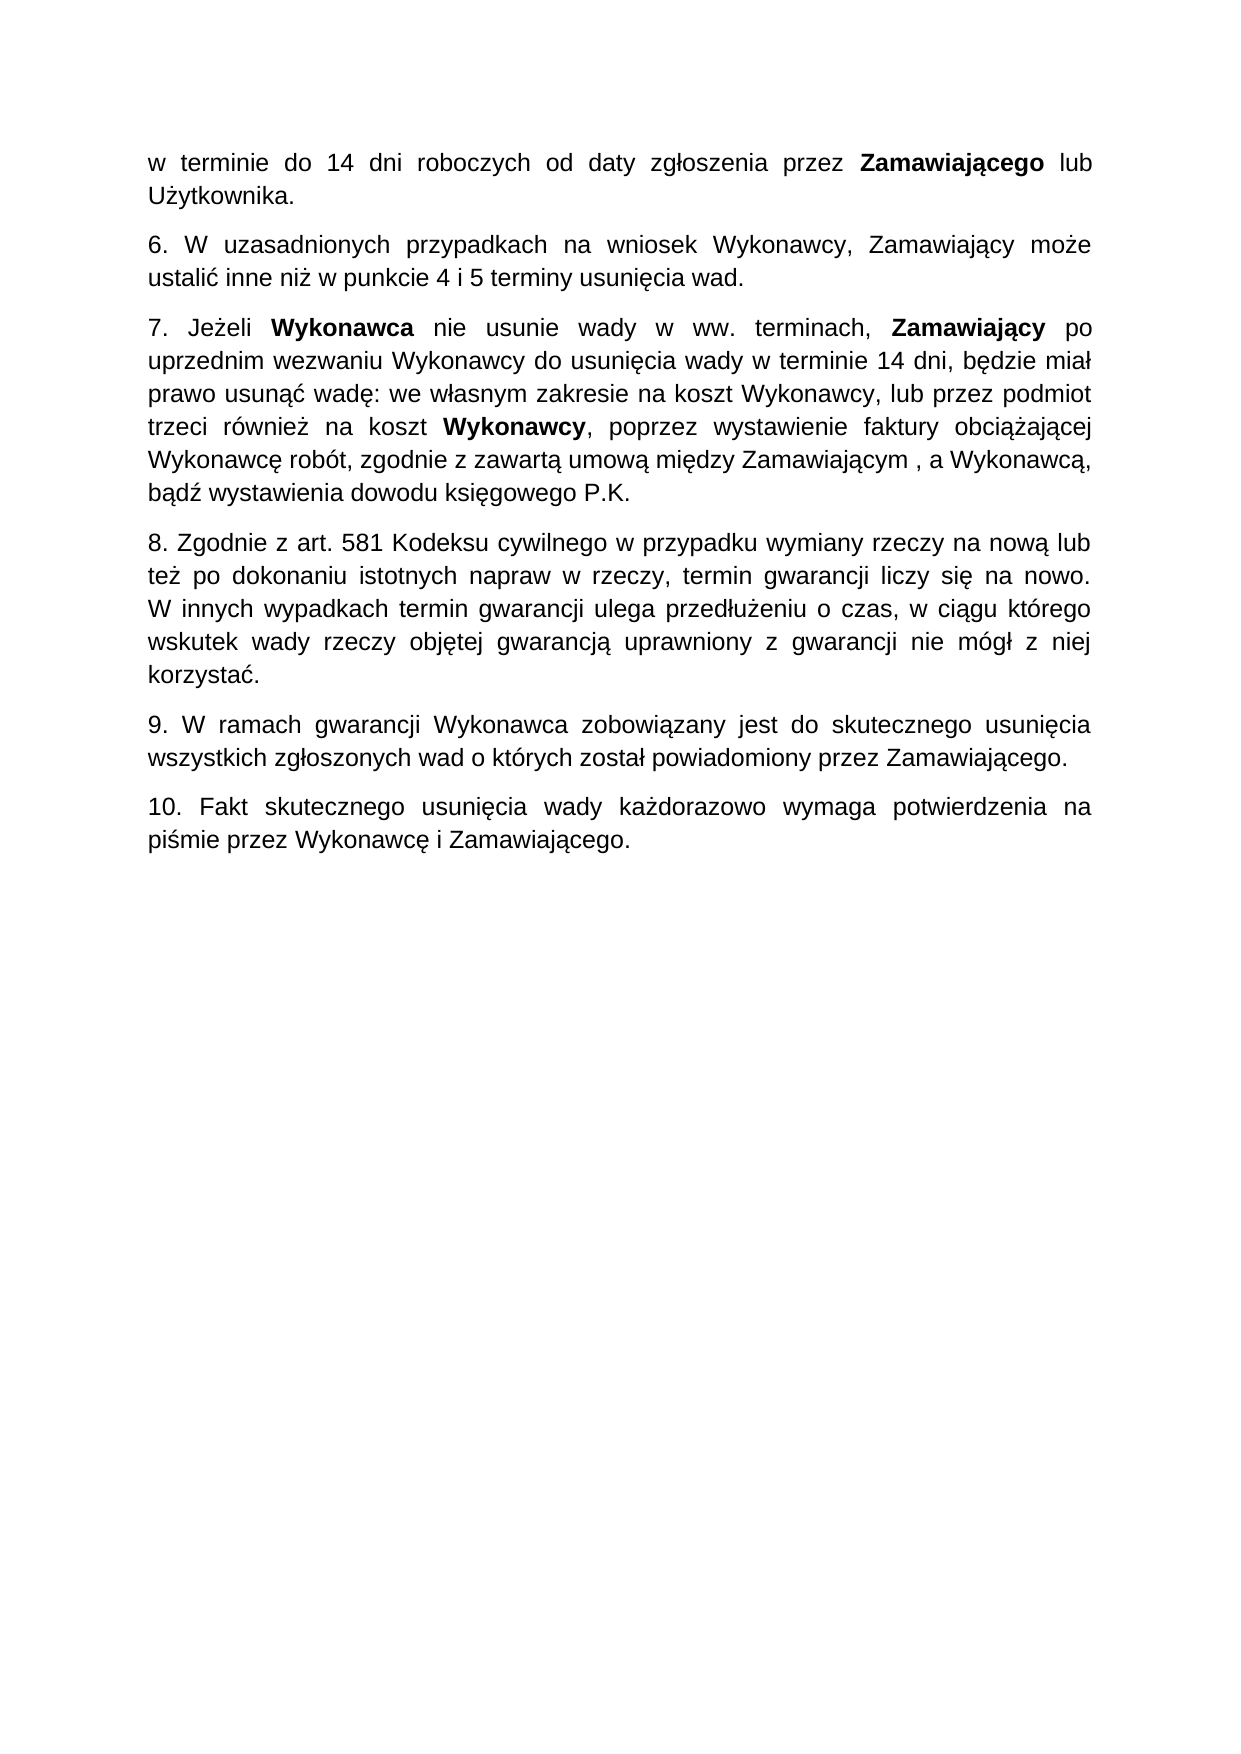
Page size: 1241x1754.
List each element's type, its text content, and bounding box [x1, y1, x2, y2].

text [148, 148, 1093, 209]
text 7. Jeżeli Wykonawca nie usunie wady w ww. terminach, Zamawiający po uprzednim wezwaniu Wykonawcy do usunięcia wady w terminie 14 dni, będzie miał prawo usunąć wadę: we własnym zakresie na koszt Wykonawcy, lub przez podmiot trzeci również na koszt Wykonawcy, poprzez wystawienie faktury obciążającej Wykonawcę robót, zgodnie z zawartą umową między Zamawiającym , a Wykonawcą, bądź wystawienia dowodu księgowego P.K. [148, 313, 1093, 507]
text 9. W ramach gwarancji Wykonawca zobowiązany jest do skutecznego usunięcia wszystkich zgłoszonych wad o których został powiadomiony przez Zamawiającego. [148, 709, 1093, 771]
text 8. Zgodnie z art. 581 Kodeksu cywilnego w przypadku wymiany rzeczy na nową lub też po dokonaniu istotnych napraw w rzeczy, termin gwarancji liczy się na nowo. W innych wypadkach termin gwarancji ulega przedłużeniu o czas, w ciągu którego wskutek wady rzeczy objętej gwarancją uprawniony z gwarancji nie mógł z niej korzystać. [148, 528, 1093, 689]
text 6. W uzasadnionych przypadkach na wniosek Wykonawcy, Zamawiający może ustalić inne niż w punkcie 4 i 5 terminy usunięcia wad. [148, 230, 1093, 292]
text 10. Fakt skutecznego usunięcia wady każdorazowo wymaga potwierdzenia na piśmie przez Wykonawcę i Zamawiającego. [148, 792, 1093, 854]
